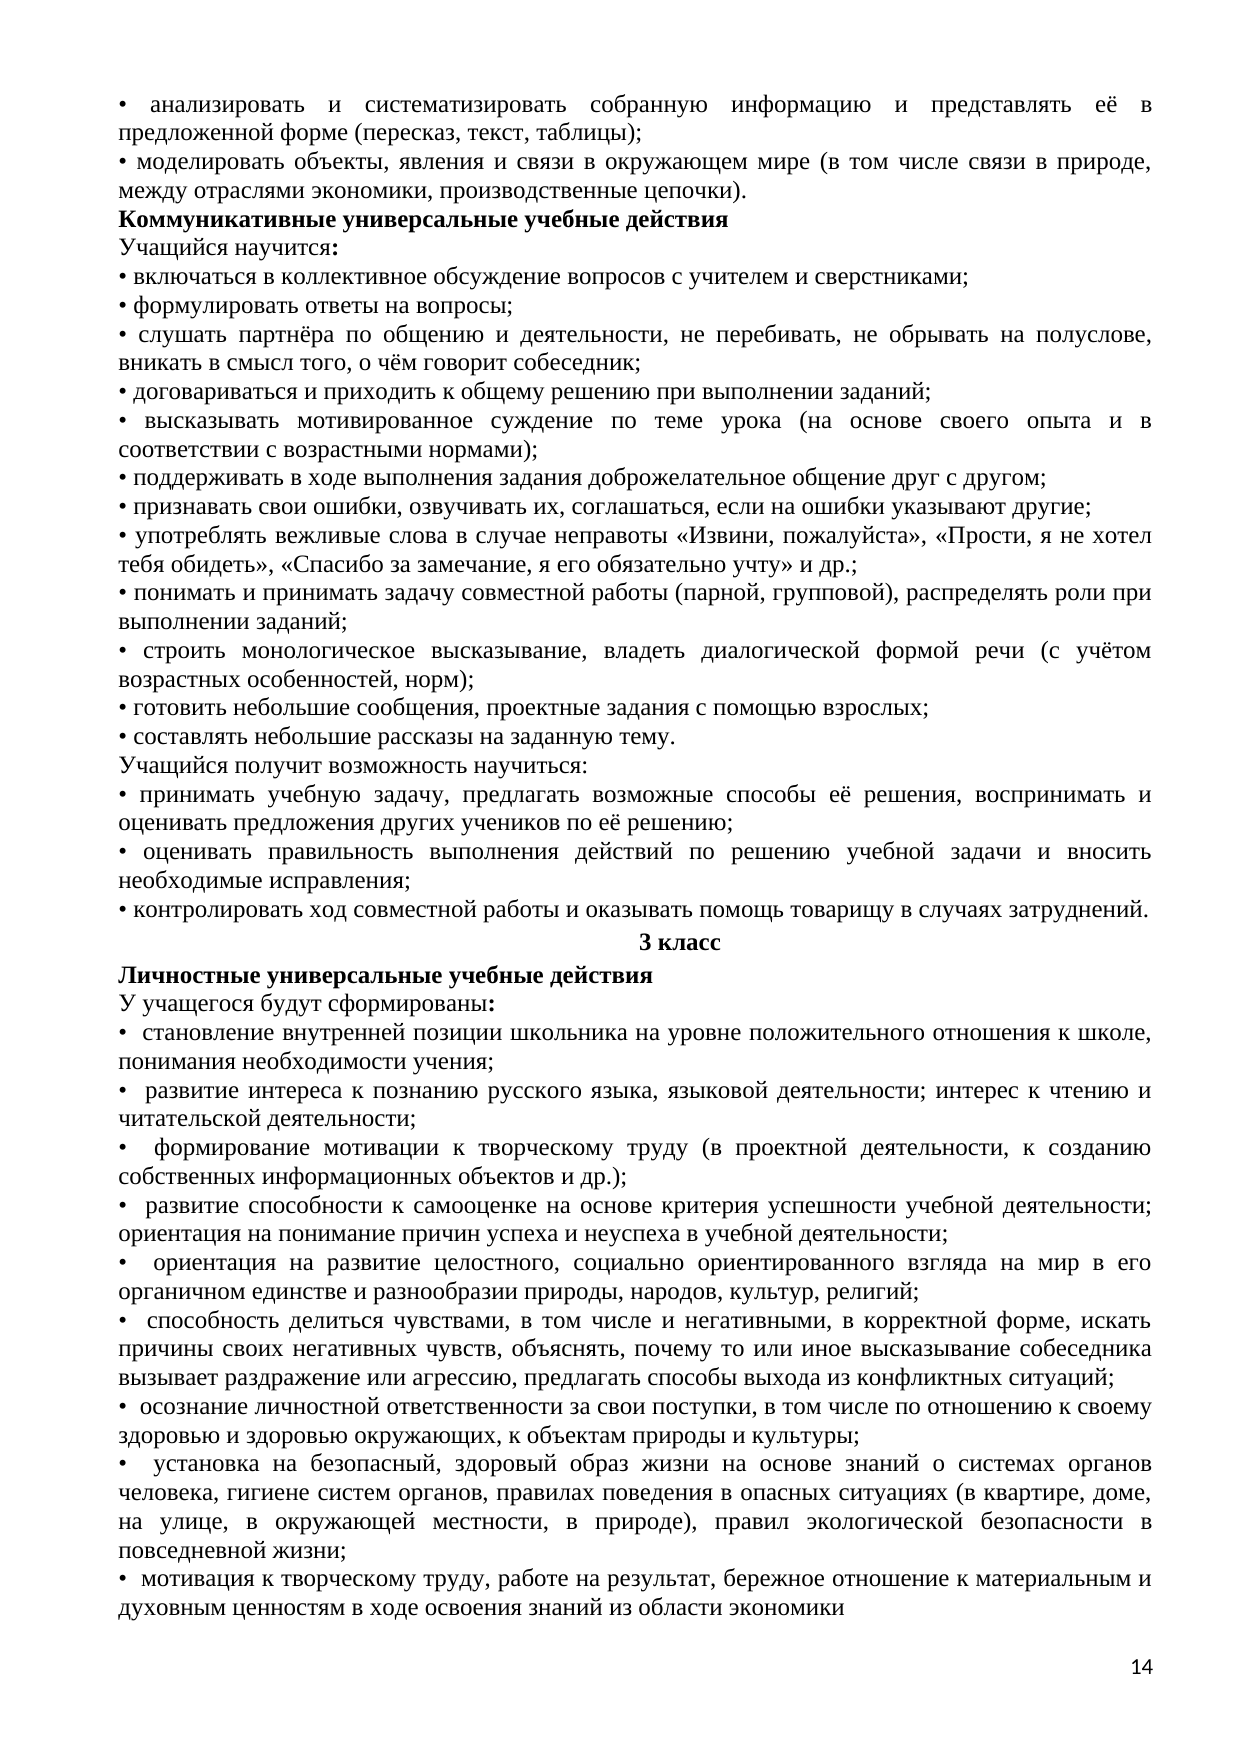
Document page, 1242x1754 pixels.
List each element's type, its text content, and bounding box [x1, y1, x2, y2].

text • понимать и принимать задачу совместной работы (парной, групповой), распределять роли при выполнении заданий; [118, 577, 1153, 635]
text • мотивация к творческому труду, работе на результат, бережное отношение к материальным и духовным ценностям в ходе освоения знаний из области экономики [118, 1563, 1153, 1621]
text • установка на безопасный, здоровый образ жизни на основе знаний о системах органов человека, гигиене систем органов, правилах поведения в опасных ситуациях (в квартире, доме, на улице, в окружающей местности, в природе), правил экологической безопасности в повседневной жизни; [118, 1448, 1153, 1563]
text • ориентация на развитие целостного, социально ориентированного взгляда на мир в его органичном единстве и разнообразии природы, народов, культур, религий; [118, 1247, 1153, 1305]
text Учащийся научится: [118, 232, 1153, 261]
text • формирование мотивации к творческому труду (в проектной деятельности, к созданию собственных информационных объектов и др.); [118, 1132, 1153, 1190]
text • осознание личностной ответственности за свои поступки, в том числе по отношению к своему здоровью и здоровью окружающих, к объектам природы и культуры; [118, 1391, 1153, 1448]
text 3 класс [118, 927, 1153, 955]
text Учащийся получит возможность научиться: [118, 750, 1153, 779]
text • способность делиться чувствами, в том числе и негативными, в корректной форме, искать причины своих негативных чувств, объяснять, почему то или иное высказывание собеседника вызывает раздражение или агрессию, предлагать способы выхода из конфликтных ситуаций; [118, 1305, 1153, 1391]
text • принимать учебную задачу, предлагать возможные способы её решения, воспринимать и оценивать предложения других учеников по её решению; [118, 779, 1153, 836]
text Личностные универсальные учебные действия [118, 960, 1153, 988]
text • включаться в коллективное обсуждение вопросов с учителем и сверстниками; [118, 261, 1153, 290]
text • моделировать объекты, явления и связи в окружающем мире (в том числе связи в природе, между отраслями экономики, производственные цепочки). [118, 146, 1153, 204]
text • развитие способности к самооценке на основе критерия успешности учебной деятельности; ориентация на понимание причин успеха и неуспеха в учебной деятельности; [118, 1190, 1153, 1247]
text • формулировать ответы на вопросы; [118, 290, 1153, 319]
text • признавать свои ошибки, озвучивать их, соглашаться, если на ошибки указывают другие; [118, 491, 1153, 520]
text • развитие интереса к познанию русского языка, языковой деятельности; интерес к чтению и читательской деятельности; [118, 1075, 1153, 1132]
text • оценивать правильность выполнения действий по решению учебной задачи и вносить необходимые исправления; [118, 836, 1153, 894]
text • готовить небольшие сообщения, проектные задания с помощью взрослых; [118, 692, 1153, 721]
text • высказывать мотивированное суждение по теме урока (на основе своего опыта и в соответствии с возрастными нормами); [118, 405, 1153, 462]
text • строить монологическое высказывание, владеть диалогической формой речи (с учётом возрастных особенностей, норм); [118, 635, 1153, 692]
text • слушать партнёра по общению и деятельности, не перебивать, не обрывать на полуслове, вникать в смысл того, о чём говорит собеседник; [118, 319, 1153, 376]
text • анализировать и систематизировать собранную информацию и представлять её в предложенной форме (пересказ, текст, таблицы); [118, 89, 1153, 146]
text • становление внутренней позиции школьника на уровне положительного отношения к школе, понимания необходимости учения; [118, 1017, 1153, 1075]
text • поддерживать в ходе выполнения задания доброжелательное общение друг с другом; [118, 462, 1153, 491]
text У учащегося будут сформированы: [118, 988, 1153, 1017]
text • договариваться и приходить к общему решению при выполнении заданий; [118, 376, 1153, 405]
text • употреблять вежливые слова в случае неправоты «Извини, пожалуйста», «Прости, я не хотел тебя обидеть», «Спасибо за замечание, я его обязательно учту» и др.; [118, 520, 1153, 577]
text Коммуникативные универсальные учебные действия [118, 204, 1153, 232]
text • составлять небольшие рассказы на заданную тему. [118, 721, 1153, 750]
text • контролировать ход совместной работы и оказывать помощь товарищу в случаях затруднений. [118, 894, 1153, 922]
